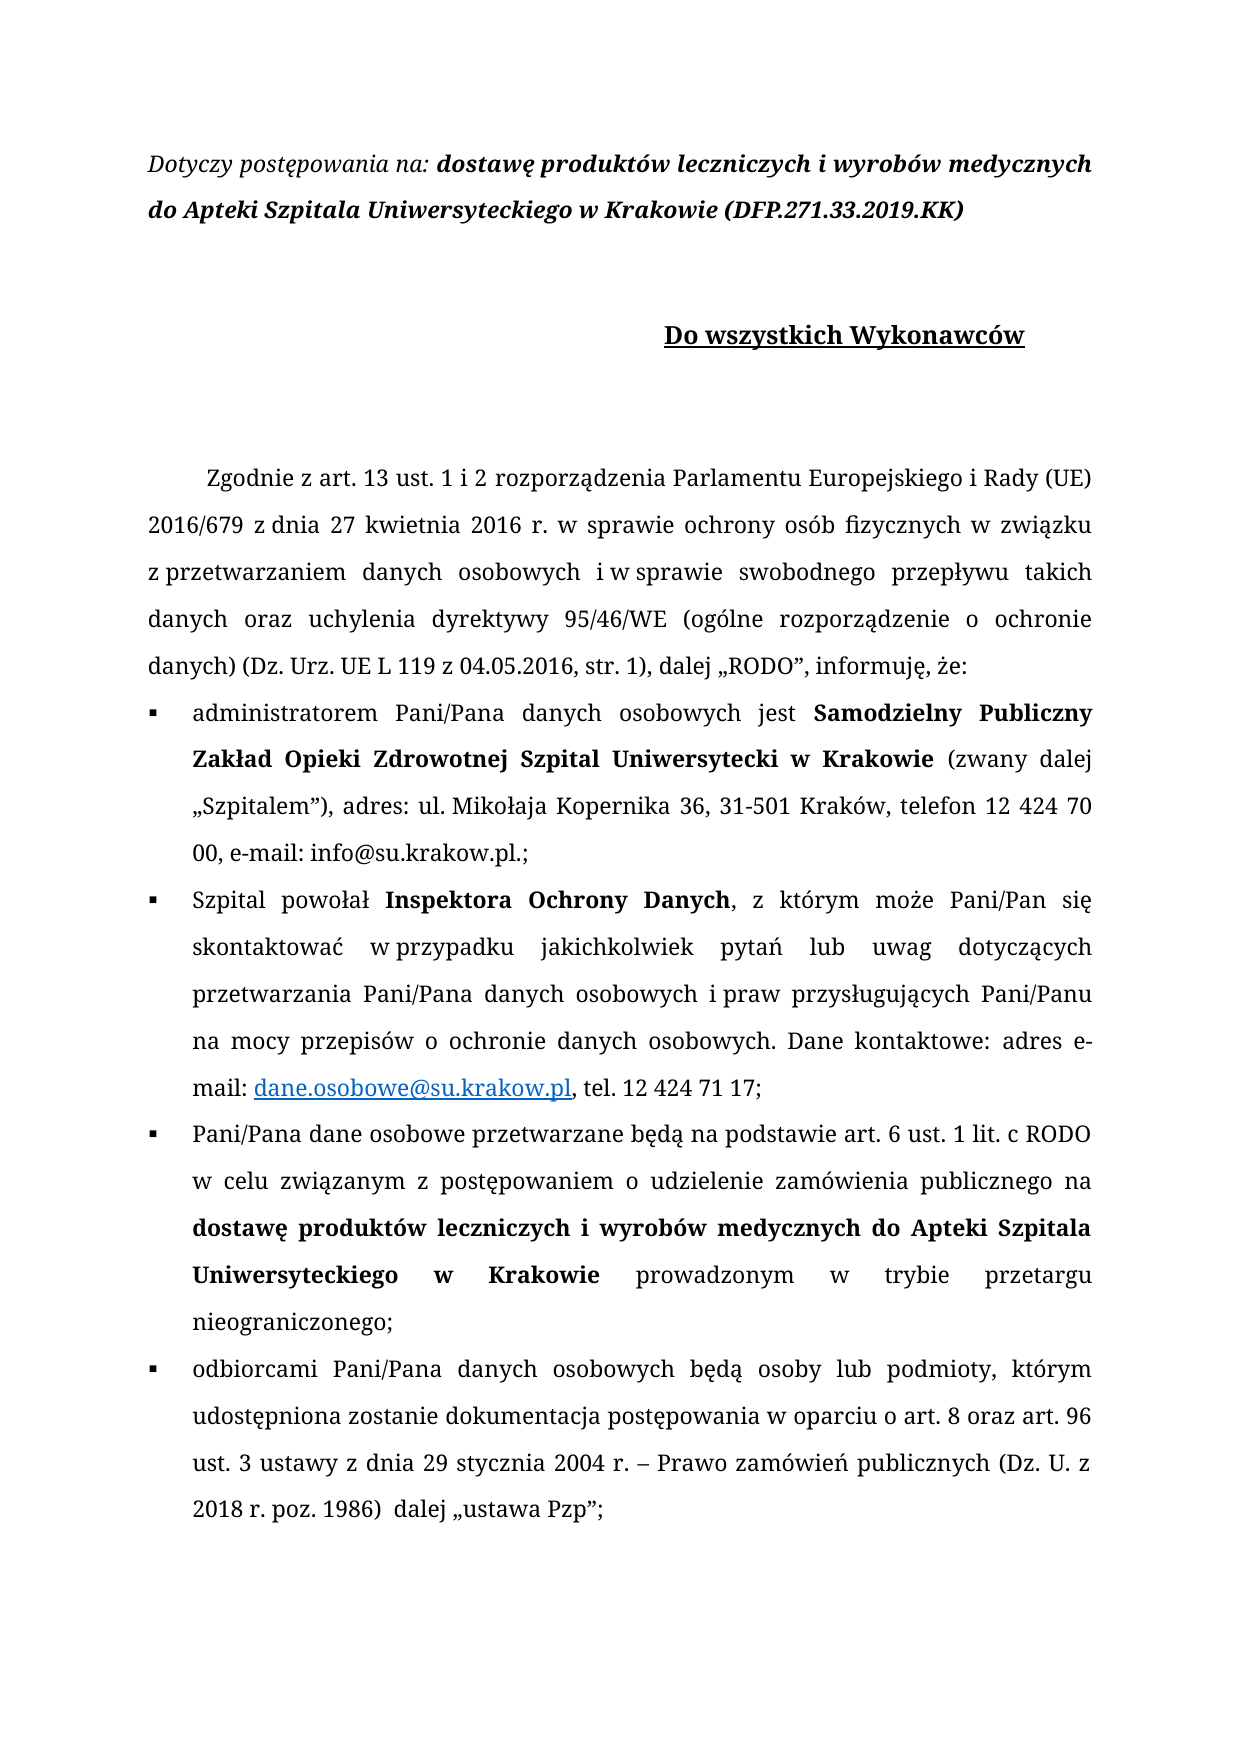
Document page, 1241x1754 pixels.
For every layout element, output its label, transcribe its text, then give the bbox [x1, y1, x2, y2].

subtitle Dotyczy postępowania na: dostawę produktów leczniczych i wyrobów medycznych do Apteki Szpitala Uniwersyteckiego w Krakowie (DFP.271.33.2019.KK) [148, 148, 1093, 226]
text Do wszystkich Wykonawców [664, 317, 1093, 351]
text Zgodnie z art. 13 ust. 1 i 2 rozporządzenia Parlamentu Europejskiego i Rady (UE) 2016/679 z dnia 27 kwietnia 2016 r. w sprawie ochrony osób fizycznych w związku z przetwarzaniem danych osobowych i w sprawie swobodnego przepływu takich danych oraz uchylenia dyrektywy 95/46/WE (ogólne rozporządzenie o ochronie danych) (Dz. Urz. UE L 119 z 04.05.2016, str. 1), dalej „RODO”, informuję, że: [148, 462, 1093, 681]
list odbiorcami Pani/Pana danych osobowych będą osoby lub podmioty, którym udostępniona zostanie dokumentacja postępowania w oparciu o art. 8 oraz art. 96 ust. 3 ustawy z dnia 29 stycznia 2004 r. – Prawo zamówień publicznych (Dz. U. z 2018 r. poz. 1986) dalej „ustawa Pzp”; [148, 1353, 1093, 1525]
list Szpital powołał Inspektora Ochrony Danych, z którym może Pani/Pan się skontaktować w przypadku jakichkolwiek pytań lub uwag dotyczących przetwarzania Pani/Pana danych osobowych i praw przysługujących Pani/Panu na mocy przepisów o ochronie danych osobowych. Dane kontaktowe: adres e-mail: dane.osobowe@su.krakow.pl, tel. 12 424 71 17; [148, 884, 1093, 1103]
list Pani/Pana dane osobowe przetwarzane będą na podstawie art. 6 ust. 1 lit. c RODO w celu związanym z postępowaniem o udzielenie zamówienia publicznego na dostawę produktów leczniczych i wyrobów medycznych do Apteki Szpitala Uniwersyteckiego w Krakowie prowadzonym w trybie przetargu nieograniczonego; [148, 1118, 1093, 1337]
list administratorem Pani/Pana danych osobowych jest Samodzielny Publiczny Zakład Opieki Zdrowotnej Szpital Uniwersytecki w Krakowie (zwany dalej „Szpitalem”), adres: ul. Mikołaja Kopernika 36, 31-501 Kraków, telefon 12 424 70 00, e-mail: info@su.krakow.pl.; [148, 697, 1093, 868]
